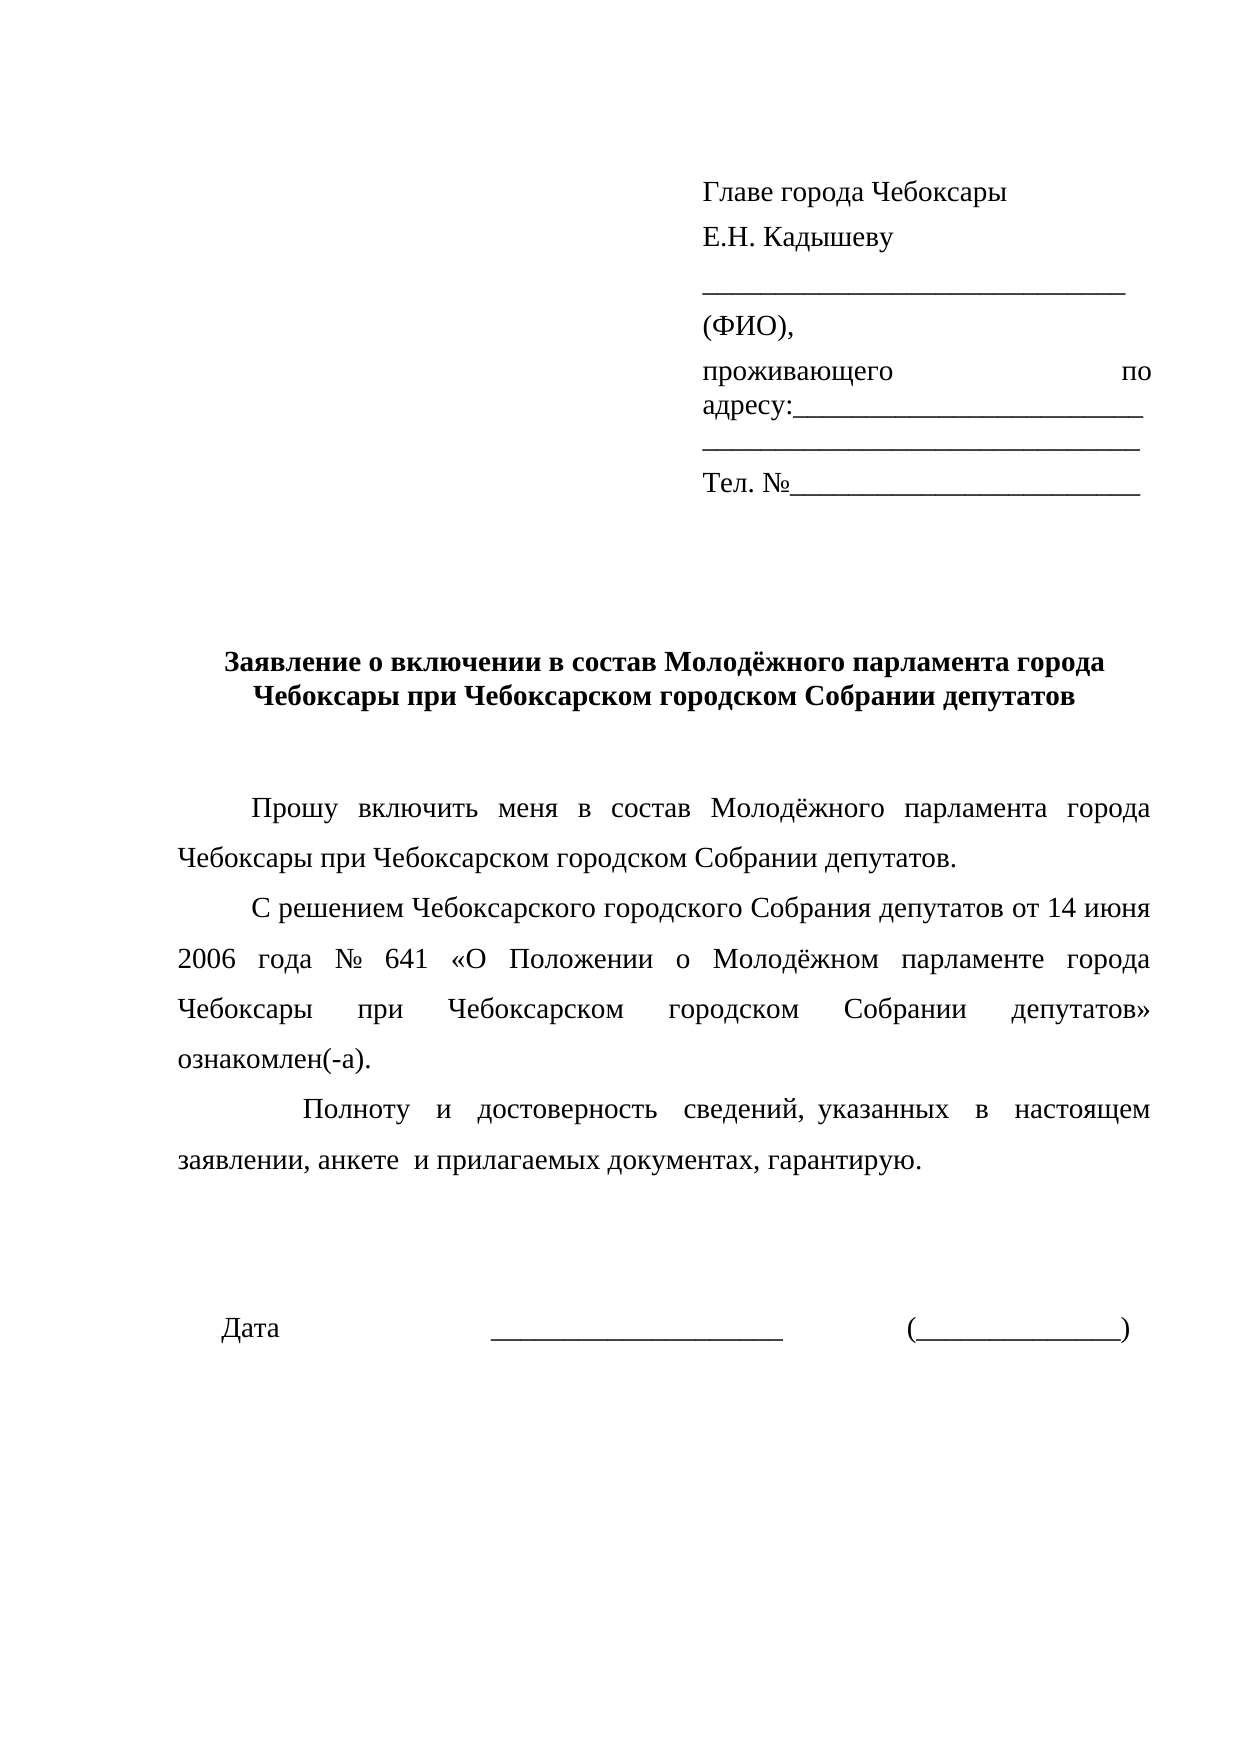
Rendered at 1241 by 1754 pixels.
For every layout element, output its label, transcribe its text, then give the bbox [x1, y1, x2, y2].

text Прошу включить меня в состав Молодёжного парламента города Чебоксары при Чебоксарском городском Собрании депутатов. [177, 790, 1152, 874]
text (ФИО), [702, 308, 1152, 342]
text проживающего по адресу:______________________________________________________ [702, 353, 1152, 454]
text С решением Чебоксарского городского Собрания депутатов от 14 июня 2006 года № 641 «О Положении о Молодёжном парламенте города Чебоксары при Чебоксарском городском Собрании депутатов» ознакомлен(-а). [177, 890, 1152, 1075]
text Дата ____________________ (______________) [177, 1310, 1152, 1343]
text Тел. №________________________ [702, 465, 1152, 499]
text Полноту и достоверность сведений, указанных в настоящем заявлении, анкете и прилагаемых документах, гарантирую. [177, 1092, 1152, 1176]
text _____________________________ [702, 264, 1152, 297]
text Е.Н. Кадышеву [702, 219, 1152, 252]
text Главе города Чебоксары [702, 174, 1152, 208]
text Заявление о включении в состав Молодёжного парламента города Чебоксары при Чебоксарском городском Собрании депутатов [177, 644, 1152, 711]
